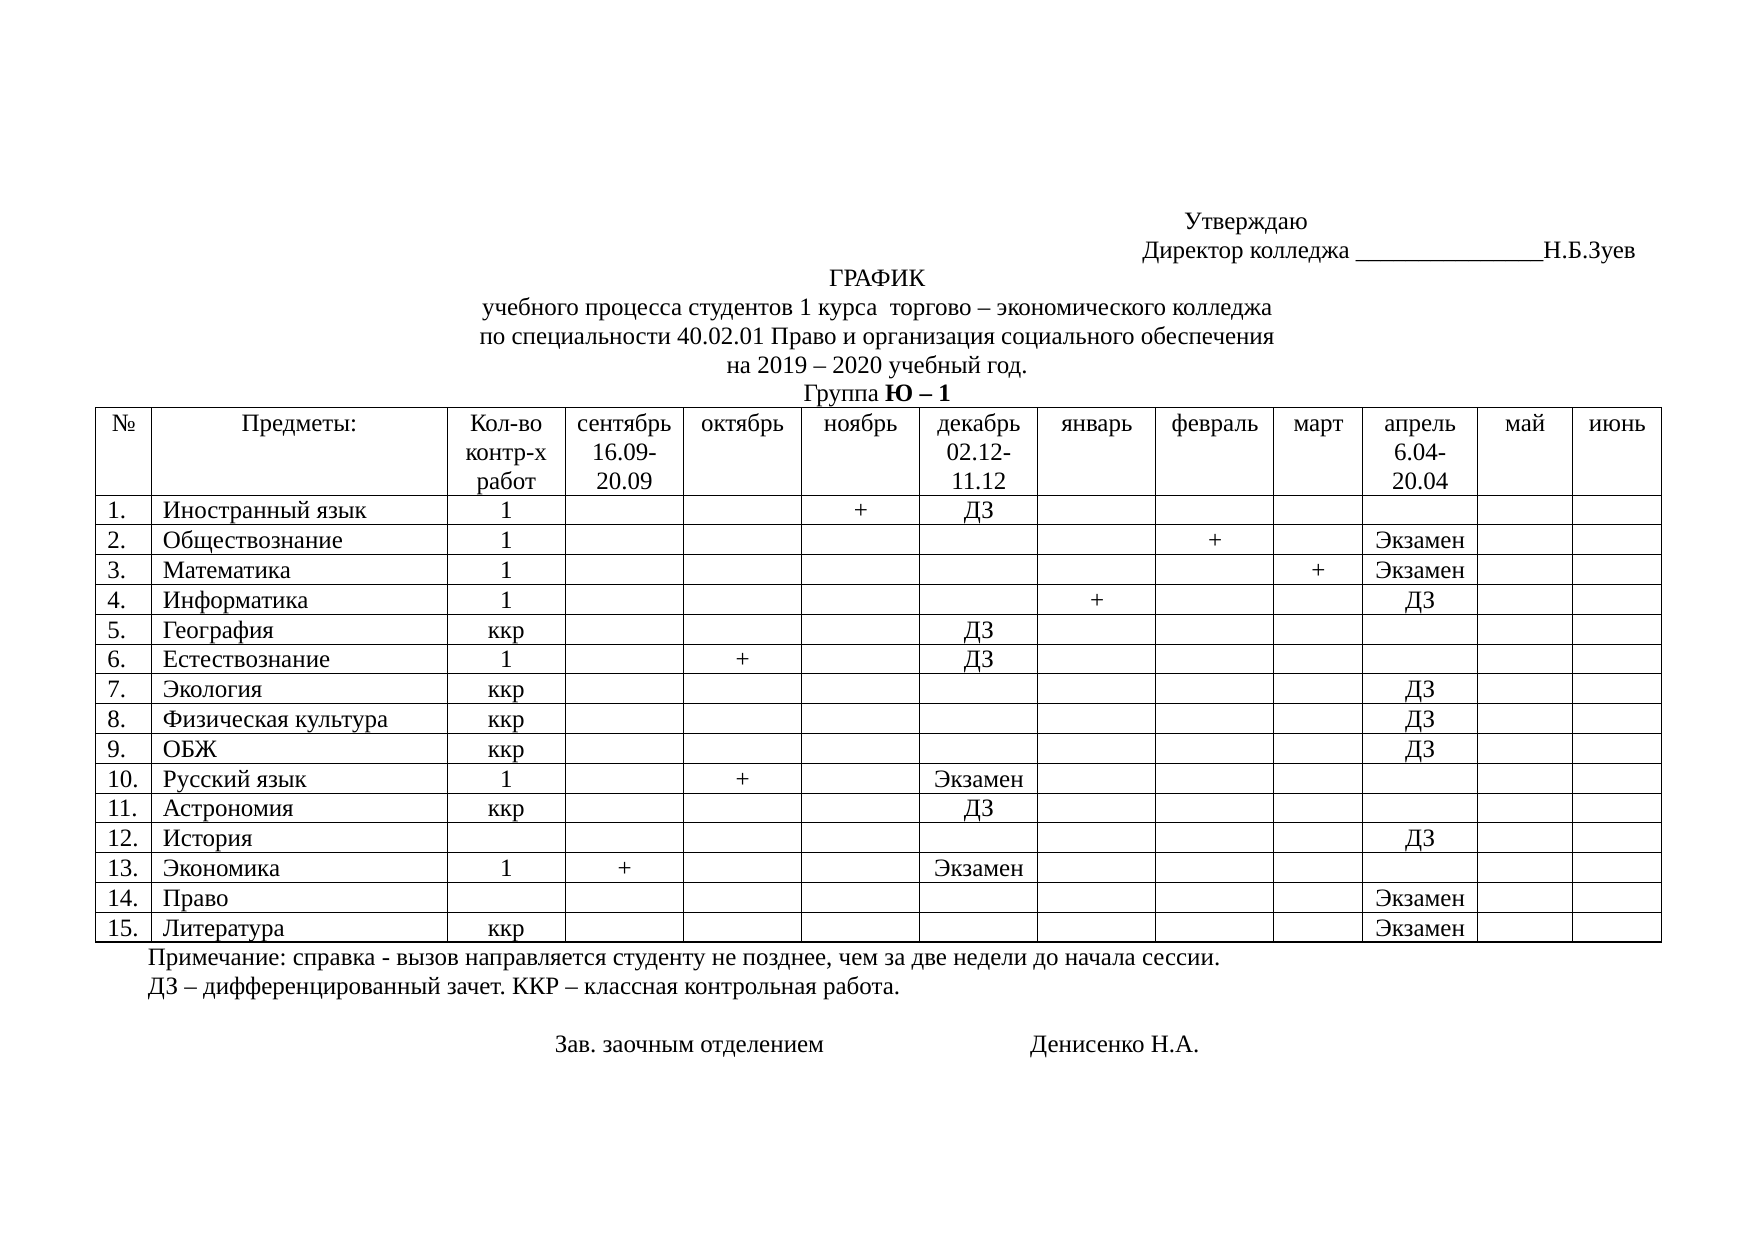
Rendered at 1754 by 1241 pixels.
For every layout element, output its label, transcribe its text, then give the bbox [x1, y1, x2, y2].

table_cell [920, 913, 1037, 941]
table_cell [96, 645, 151, 673]
table_cell [684, 823, 801, 852]
table_header январь [1038, 408, 1155, 494]
table_cell [1478, 913, 1572, 941]
table_cell ДЗ [1363, 674, 1477, 703]
table_cell [920, 525, 1037, 554]
table_cell [684, 883, 801, 912]
table_cell [1274, 913, 1362, 941]
table_cell Экзамен [1363, 913, 1477, 941]
table_header май [1478, 408, 1572, 494]
table_cell [1478, 764, 1572, 792]
table_cell [802, 853, 919, 882]
table_cell [1478, 496, 1572, 524]
table_cell [96, 764, 151, 792]
table_cell География [152, 615, 447, 643]
table_cell [920, 674, 1037, 703]
table_cell [96, 496, 151, 524]
table_cell [1573, 525, 1661, 554]
table_cell [1274, 645, 1362, 673]
table_cell [566, 615, 683, 643]
table_cell Естествознание [152, 645, 447, 673]
table_cell + [684, 645, 801, 673]
table_cell [1156, 734, 1273, 763]
table_cell 1 [448, 496, 565, 524]
text ДЗ – дифференцированный зачет. ККР – классная контрольная работа. [118, 971, 1636, 1000]
table_cell [802, 585, 919, 614]
table_cell [1274, 496, 1362, 524]
table_cell [96, 853, 151, 882]
table_cell [920, 823, 1037, 852]
table_cell [802, 704, 919, 733]
table_cell [1038, 913, 1155, 941]
table_cell ДЗ [920, 496, 1037, 524]
table_cell [1038, 853, 1155, 882]
table_cell [1156, 674, 1273, 703]
table_cell 1 [448, 585, 565, 614]
table_cell [802, 615, 919, 643]
table_cell [1274, 794, 1362, 822]
table_cell [1478, 794, 1572, 822]
text на 2019 – 2020 учебный год. [118, 350, 1636, 378]
table_cell 1 [448, 525, 565, 554]
table_header февраль [1156, 408, 1273, 494]
table_cell ДЗ [920, 615, 1037, 643]
table_cell [1274, 525, 1362, 554]
table_cell [684, 674, 801, 703]
table_cell [1573, 764, 1661, 792]
table_cell [1038, 764, 1155, 792]
table_cell [684, 555, 801, 584]
table_cell [1274, 883, 1362, 912]
text учебного процесса студентов 1 курса торгово – экономического колледжа [118, 292, 1636, 321]
table_cell [1274, 674, 1362, 703]
table_cell [96, 615, 151, 643]
table_cell + [684, 764, 801, 792]
table_cell [1274, 734, 1362, 763]
table_cell [1573, 883, 1661, 912]
table_cell [1156, 913, 1273, 941]
table_cell [1363, 794, 1477, 822]
text по специальности 40.02.01 Право и организация социального обеспечения [118, 321, 1636, 350]
table_cell ккр [448, 704, 565, 733]
table_cell 1 [448, 853, 565, 882]
table_cell [1274, 823, 1362, 852]
table_cell + [1274, 555, 1362, 584]
table_cell + [1038, 585, 1155, 614]
table_cell ккр [448, 734, 565, 763]
table_cell [1573, 674, 1661, 703]
table_cell ДЗ [1363, 734, 1477, 763]
table_header июнь [1573, 408, 1661, 494]
table_cell [1156, 883, 1273, 912]
table_cell [1478, 585, 1572, 614]
table_cell [1038, 645, 1155, 673]
table_cell [1573, 913, 1661, 941]
table_cell + [566, 853, 683, 882]
table_cell [1478, 645, 1572, 673]
table_cell [96, 883, 151, 912]
table_cell [1156, 496, 1273, 524]
table_cell [802, 645, 919, 673]
table_header № [96, 408, 151, 494]
table_cell Физическая культура [152, 704, 447, 733]
text Зав. заочным отделением Денисенко Н.А. [118, 1029, 1636, 1057]
table_cell [1156, 794, 1273, 822]
text ГРАФИК [118, 263, 1636, 292]
table_cell ккр [448, 615, 565, 643]
table_cell [802, 555, 919, 584]
table_cell Экология [152, 674, 447, 703]
table_cell [1363, 615, 1477, 643]
table_cell [802, 734, 919, 763]
table_cell [920, 555, 1037, 584]
table_cell [1363, 853, 1477, 882]
table_cell [96, 674, 151, 703]
table_cell Информатика [152, 585, 447, 614]
table_cell [96, 585, 151, 614]
table_header Предметы: [152, 408, 447, 494]
table_cell [96, 555, 151, 584]
text Примечание: справка - вызов направляется студенту не позднее, чем за две недели до начала сессии. [118, 943, 1636, 971]
table_cell [1478, 823, 1572, 852]
table_cell [1274, 585, 1362, 614]
table_header март [1274, 408, 1362, 494]
table_cell [684, 615, 801, 643]
table_cell [1478, 555, 1572, 584]
table_cell Иностранный язык [152, 496, 447, 524]
text Утверждаю [118, 206, 1636, 235]
table_cell Литература [152, 913, 447, 941]
table_header апрель 6.04-20.04 [1363, 408, 1477, 494]
table_header декабрь 02.12- 11.12 [920, 408, 1037, 494]
table_cell [1478, 674, 1572, 703]
table_cell [1573, 704, 1661, 733]
table_cell [1038, 704, 1155, 733]
table_cell [1573, 585, 1661, 614]
table_cell ДЗ [1363, 585, 1477, 614]
table_cell [920, 883, 1037, 912]
table_cell [96, 823, 151, 852]
table_cell [1274, 764, 1362, 792]
table_cell [448, 823, 565, 852]
table_cell [684, 496, 801, 524]
table_cell [566, 734, 683, 763]
table_cell [566, 525, 683, 554]
table_cell [96, 734, 151, 763]
table_cell ДЗ [1363, 823, 1477, 852]
table_cell [1156, 704, 1273, 733]
table_cell [1573, 615, 1661, 643]
table_cell ДЗ [920, 645, 1037, 673]
table_cell [1478, 704, 1572, 733]
table_cell [1363, 496, 1477, 524]
table_cell [920, 704, 1037, 733]
table_cell [566, 913, 683, 941]
table_cell [566, 496, 683, 524]
table_cell [96, 525, 151, 554]
table_cell [1573, 645, 1661, 673]
table_cell Экзамен [1363, 883, 1477, 912]
table_cell ккр [448, 674, 565, 703]
table_cell [1156, 764, 1273, 792]
table_header октябрь [684, 408, 801, 494]
table_cell [1156, 615, 1273, 643]
table_cell [566, 555, 683, 584]
table_cell [802, 913, 919, 941]
table_cell [566, 883, 683, 912]
table_cell Экзамен [920, 853, 1037, 882]
table_cell [1274, 615, 1362, 643]
table_cell [566, 764, 683, 792]
table_cell [1478, 883, 1572, 912]
table_header Кол-во контр-х работ [448, 408, 565, 494]
table_cell [1038, 734, 1155, 763]
table_header сентябрь 16.09-20.09 [566, 408, 683, 494]
table_cell [566, 794, 683, 822]
table_cell [920, 585, 1037, 614]
table_cell [1156, 823, 1273, 852]
table_cell [684, 585, 801, 614]
table_cell [1038, 555, 1155, 584]
table_cell [566, 823, 683, 852]
table_cell [1038, 674, 1155, 703]
table_cell [566, 645, 683, 673]
table_cell [1573, 853, 1661, 882]
table_cell Экзамен [1363, 555, 1477, 584]
text Директор колледжа _______________Н.Б.Зуев [118, 235, 1636, 263]
table_cell ДЗ [920, 794, 1037, 822]
table_cell Экономика [152, 853, 447, 882]
table_cell [96, 704, 151, 733]
table_cell ккр [448, 794, 565, 822]
table_cell [1363, 764, 1477, 792]
table_cell [684, 734, 801, 763]
table_cell [1363, 645, 1477, 673]
table_cell [802, 674, 919, 703]
table_cell + [1156, 525, 1273, 554]
table_cell [1038, 525, 1155, 554]
table_cell [1274, 853, 1362, 882]
table_cell [1156, 585, 1273, 614]
table_cell [1478, 734, 1572, 763]
table_cell [684, 794, 801, 822]
table_cell [1478, 853, 1572, 882]
table_cell [1038, 794, 1155, 822]
table_cell [1573, 555, 1661, 584]
table_cell [802, 525, 919, 554]
table_cell [802, 883, 919, 912]
table_cell [1156, 645, 1273, 673]
table_cell Право [152, 883, 447, 912]
table_cell 1 [448, 764, 565, 792]
table_cell [802, 764, 919, 792]
table_cell [1156, 555, 1273, 584]
table_cell [448, 883, 565, 912]
table_cell ОБЖ [152, 734, 447, 763]
table_cell [566, 585, 683, 614]
table_cell [1274, 704, 1362, 733]
table_cell [684, 853, 801, 882]
table_cell [1478, 525, 1572, 554]
table_cell [1038, 496, 1155, 524]
table_cell Экзамен [920, 764, 1037, 792]
table_cell Астрономия [152, 794, 447, 822]
table_cell [684, 913, 801, 941]
table_cell Математика [152, 555, 447, 584]
table_cell [1038, 615, 1155, 643]
table_cell [684, 525, 801, 554]
table_cell [1573, 794, 1661, 822]
table_cell 1 [448, 555, 565, 584]
table_cell 1 [448, 645, 565, 673]
table_cell [96, 913, 151, 941]
table_cell [1573, 823, 1661, 852]
table_cell Русский язык [152, 764, 447, 792]
table_cell [1038, 823, 1155, 852]
table_cell [566, 704, 683, 733]
table_cell [920, 734, 1037, 763]
table_cell ккр [448, 913, 565, 941]
table_cell [566, 674, 683, 703]
table_cell [96, 794, 151, 822]
table_cell [1156, 853, 1273, 882]
table_cell [1478, 615, 1572, 643]
table_cell [684, 704, 801, 733]
table_cell [1573, 496, 1661, 524]
table_header ноябрь [802, 408, 919, 494]
table_cell + [802, 496, 919, 524]
table_cell ДЗ [1363, 704, 1477, 733]
table_cell Обществознание [152, 525, 447, 554]
text Группа Ю – 1 [118, 378, 1636, 407]
table_cell [1038, 883, 1155, 912]
table_cell История [152, 823, 447, 852]
table_cell [802, 794, 919, 822]
table_cell [802, 823, 919, 852]
table_cell Экзамен [1363, 525, 1477, 554]
table_cell [1573, 734, 1661, 763]
